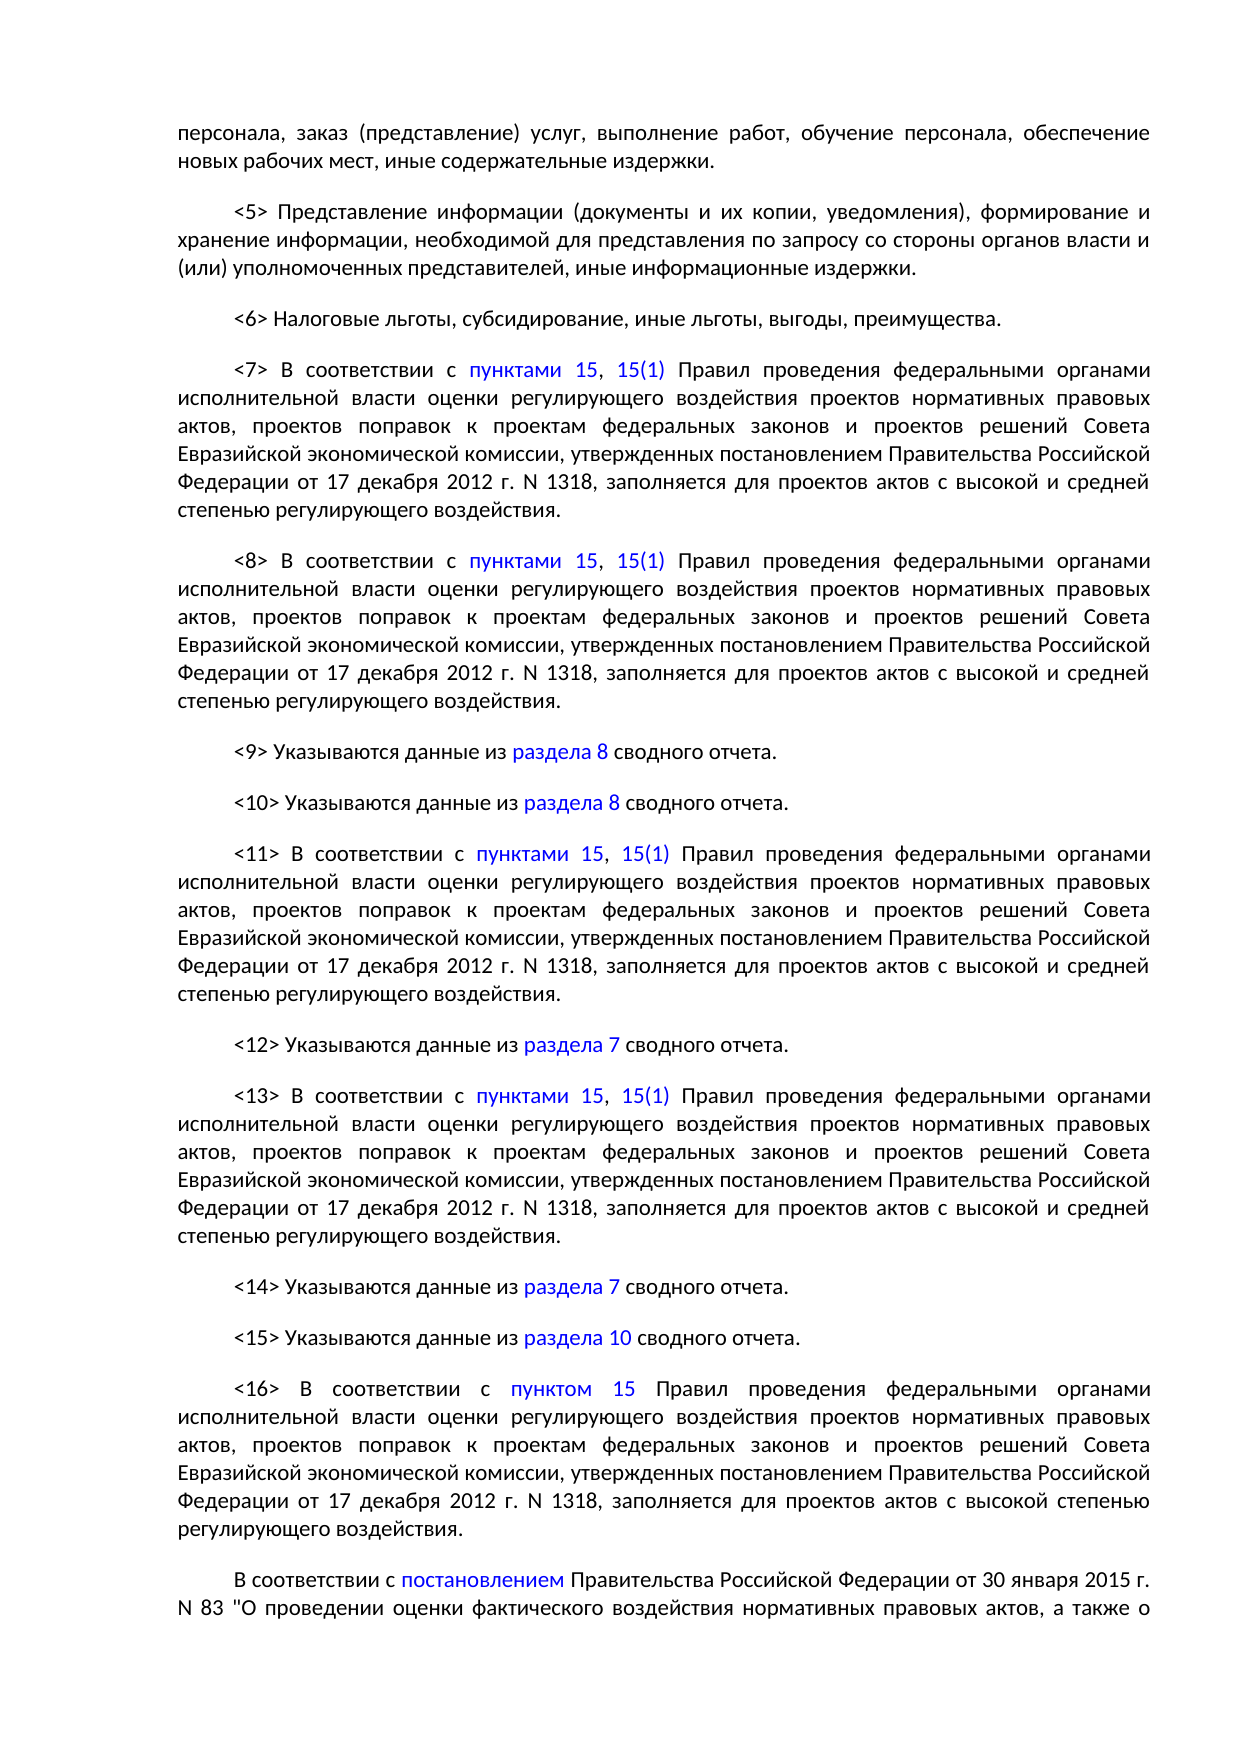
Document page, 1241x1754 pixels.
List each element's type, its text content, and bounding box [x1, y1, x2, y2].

text <12> Указываются данные из раздела 7 сводного отчета. [177, 1030, 1152, 1058]
text <15> Указываются данные из раздела 10 сводного отчета. [177, 1323, 1152, 1351]
text <8> В соответствии с пунктами 15, 15(1) Правил проведения федеральными органами исполнительной власти оценки регулирующего воздействия проектов нормативных правовых актов, проектов поправок к проектам федеральных законов и проектов решений Совета Евразийской экономической комиссии, утвержденных постановлением Правительства Российской Федерации от 17 декабря 2012 г. N 1318, заполняется для проектов актов с высокой и средней степенью регулирующего воздействия. [177, 546, 1152, 714]
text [177, 118, 1152, 174]
text <11> В соответствии с пунктами 15, 15(1) Правил проведения федеральными органами исполнительной власти оценки регулирующего воздействия проектов нормативных правовых актов, проектов поправок к проектам федеральных законов и проектов решений Совета Евразийской экономической комиссии, утвержденных постановлением Правительства Российской Федерации от 17 декабря 2012 г. N 1318, заполняется для проектов актов с высокой и средней степенью регулирующего воздействия. [177, 839, 1152, 1007]
text <6> Налоговые льготы, субсидирование, иные льготы, выгоды, преимущества. [177, 304, 1152, 332]
text <14> Указываются данные из раздела 7 сводного отчета. [177, 1272, 1152, 1300]
text <9> Указываются данные из раздела 8 сводного отчета. [177, 737, 1152, 765]
text <13> В соответствии с пунктами 15, 15(1) Правил проведения федеральными органами исполнительной власти оценки регулирующего воздействия проектов нормативных правовых актов, проектов поправок к проектам федеральных законов и проектов решений Совета Евразийской экономической комиссии, утвержденных постановлением Правительства Российской Федерации от 17 декабря 2012 г. N 1318, заполняется для проектов актов с высокой и средней степенью регулирующего воздействия. [177, 1081, 1152, 1249]
text <5> Представление информации (документы и их копии, уведомления), формирование и хранение информации, необходимой для представления по запросу со стороны органов власти и (или) уполномоченных представителей, иные информационные издержки. [177, 197, 1152, 281]
text <16> В соответствии с пунктом 15 Правил проведения федеральными органами исполнительной власти оценки регулирующего воздействия проектов нормативных правовых актов, проектов поправок к проектам федеральных законов и проектов решений Совета Евразийской экономической комиссии, утвержденных постановлением Правительства Российской Федерации от 17 декабря 2012 г. N 1318, заполняется для проектов актов с высокой степенью регулирующего воздействия. [177, 1374, 1152, 1542]
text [177, 1565, 1152, 1621]
text <7> В соответствии с пунктами 15, 15(1) Правил проведения федеральными органами исполнительной власти оценки регулирующего воздействия проектов нормативных правовых актов, проектов поправок к проектам федеральных законов и проектов решений Совета Евразийской экономической комиссии, утвержденных постановлением Правительства Российской Федерации от 17 декабря 2012 г. N 1318, заполняется для проектов актов с высокой и средней степенью регулирующего воздействия. [177, 355, 1152, 523]
text <10> Указываются данные из раздела 8 сводного отчета. [177, 788, 1152, 816]
